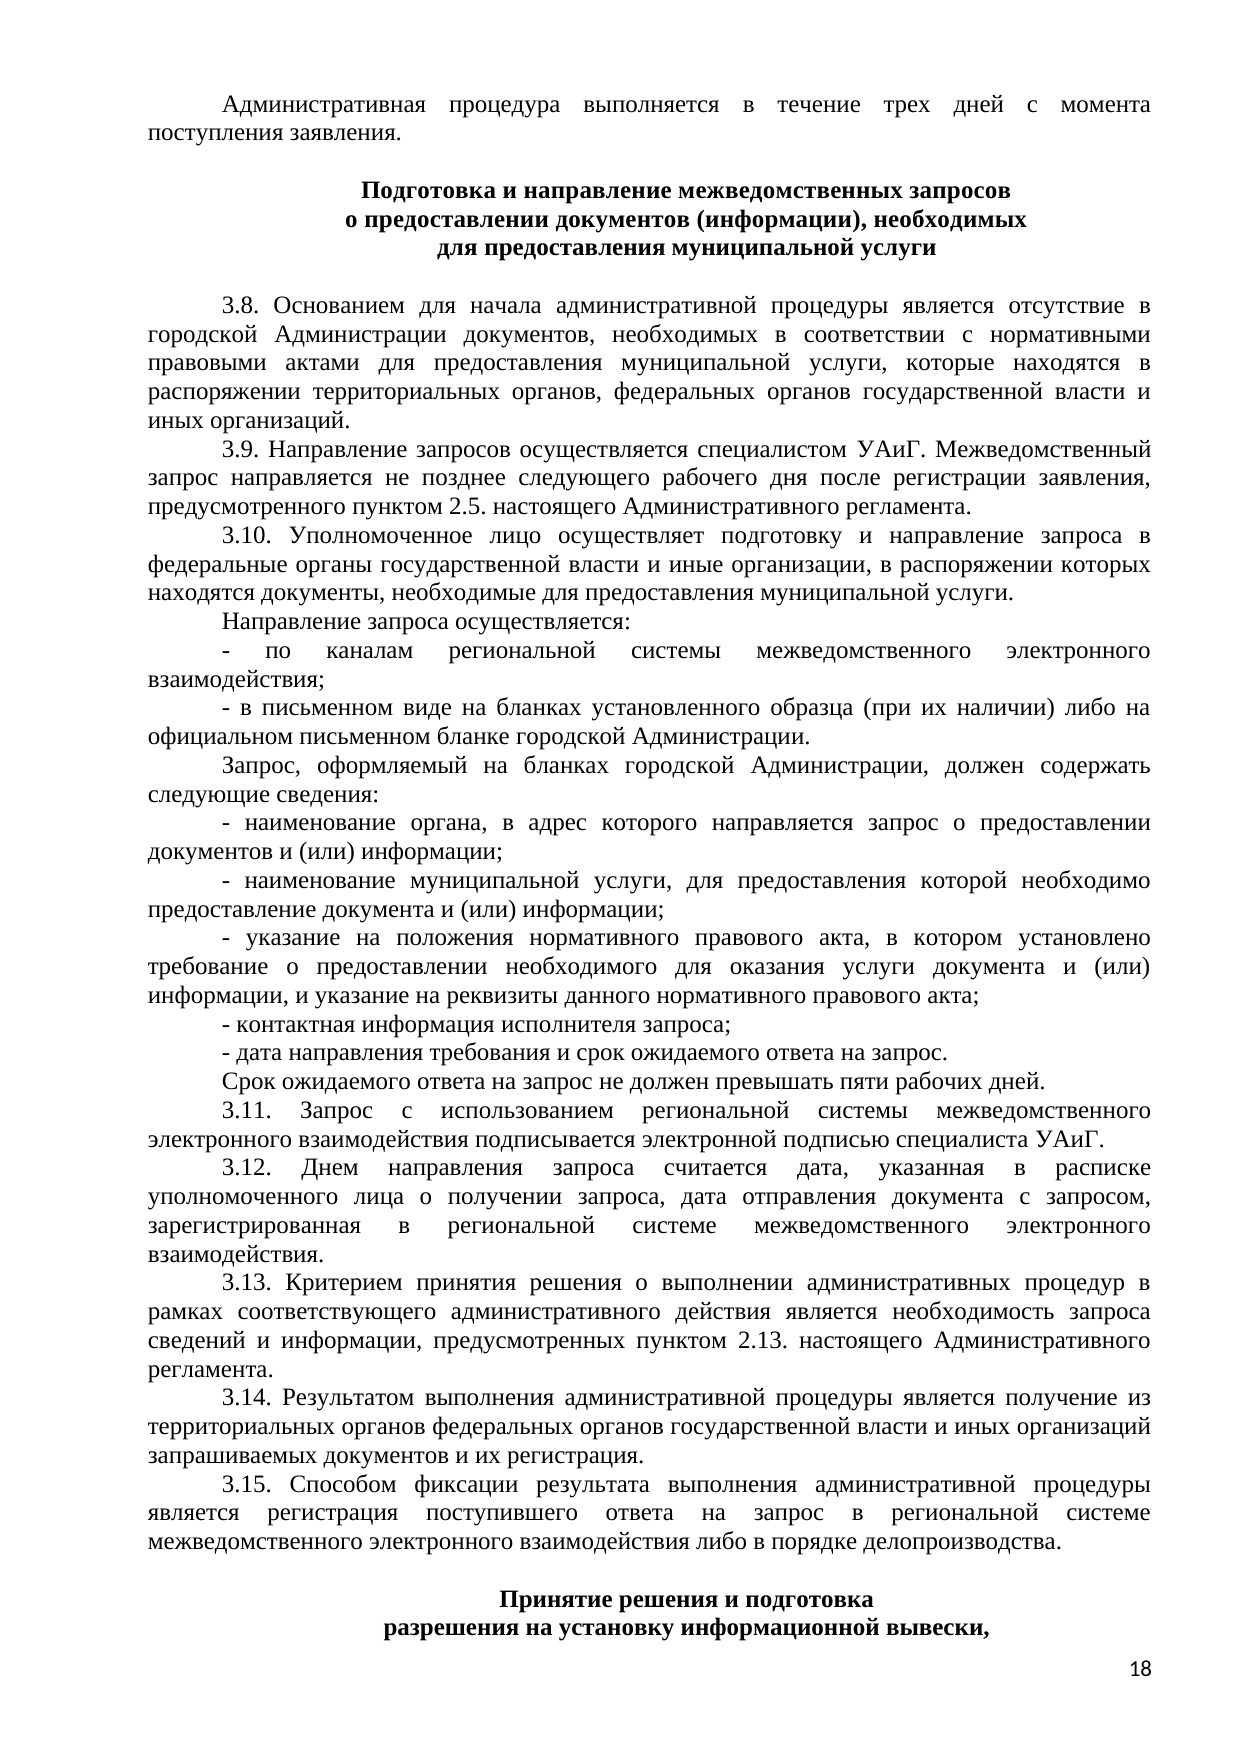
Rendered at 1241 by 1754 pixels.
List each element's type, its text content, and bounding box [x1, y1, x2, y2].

text 3.8. Основанием для начала административной процедуры является отсутствие в городской Администрации документов, необходимых в соответствии с нормативными правовыми актами для предоставления муниципальной услуги, которые находятся в распоряжении территориальных органов, федеральных органов государственной власти и иных организаций. [148, 290, 1152, 434]
text 3.14. Результатом выполнения административной процедуры является получение из территориальных органов федеральных органов государственной власти и иных организаций запрашиваемых документов и их регистрация. [148, 1382, 1152, 1469]
text - наименование муниципальной услуги, для предоставления которой необходимо предоставление документа и (или) информации; [148, 865, 1152, 922]
text о предоставлении документов (информации), необходимых [148, 204, 1152, 232]
text 3.13. Критерием принятия решения о выполнении административных процедур в рамках соответствующего административного действия является необходимость запроса сведений и информации, предусмотренных пунктом 2.13. настоящего Административного регламента. [148, 1267, 1152, 1382]
text - дата направления требования и срок ожидаемого ответа на запрос. [148, 1037, 1152, 1066]
text Запрос, оформляемый на бланках городской Администрации, должен содержать следующие сведения: [148, 750, 1152, 807]
text 3.10. Уполномоченное лицо осуществляет подготовку и направление запроса в федеральные органы государственной власти и иные организации, в распоряжении которых находятся документы, необходимые для предоставления муниципальной услуги. [148, 520, 1152, 606]
text - контактная информация исполнителя запроса; [148, 1009, 1152, 1037]
text - наименование органа, в адрес которого направляется запрос о предоставлении документов и (или) информации; [148, 807, 1152, 865]
text для предоставления муниципальной услуги [148, 232, 1152, 261]
text 3.12. Днем направления запроса считается дата, указанная в расписке уполномоченного лица о получении запроса, дата отправления документа с запросом, зарегистрированная в региональной системе межведомственного электронного взаимодействия. [148, 1152, 1152, 1267]
title Принятие решения и подготовка [148, 1584, 1152, 1612]
text - по каналам региональной системы межведомственного электронного взаимодействия; [148, 635, 1152, 692]
text Срок ожидаемого ответа на запрос не должен превышать пяти рабочих дней. [148, 1066, 1152, 1095]
title разрешения на установку информационной вывески, [148, 1612, 1152, 1641]
text - в письменном виде на бланках установленного образца (при их наличии) либо на официальном письменном бланке городской Администрации. [148, 692, 1152, 750]
text Подготовка и направление межведомственных запросов [148, 175, 1152, 204]
text 3.11. Запрос с использованием региональной системы межведомственного электронного взаимодействия подписывается электронной подписью специалиста УАиГ. [148, 1095, 1152, 1152]
text Направление запроса осуществляется: [148, 606, 1152, 635]
text Административная процедура выполняется в течение трех дней с момента поступления заявления. [148, 89, 1152, 146]
text 3.15. Способом фиксации результата выполнения административной процедуры является регистрация поступившего ответа на запрос в региональной системе межведомственного электронного взаимодействия либо в порядке делопроизводства. [148, 1469, 1152, 1555]
text - указание на положения нормативного правового акта, в котором установлено требование о предоставлении необходимого для оказания услуги документа и (или) информации, и указание на реквизиты данного нормативного правового акта; [148, 922, 1152, 1009]
text 3.9. Направление запросов осуществляется специалистом УАиГ. Межведомственный запрос направляется не позднее следующего рабочего дня после регистрации заявления, предусмотренного пунктом 2.5. настоящего Административного регламента. [148, 434, 1152, 520]
